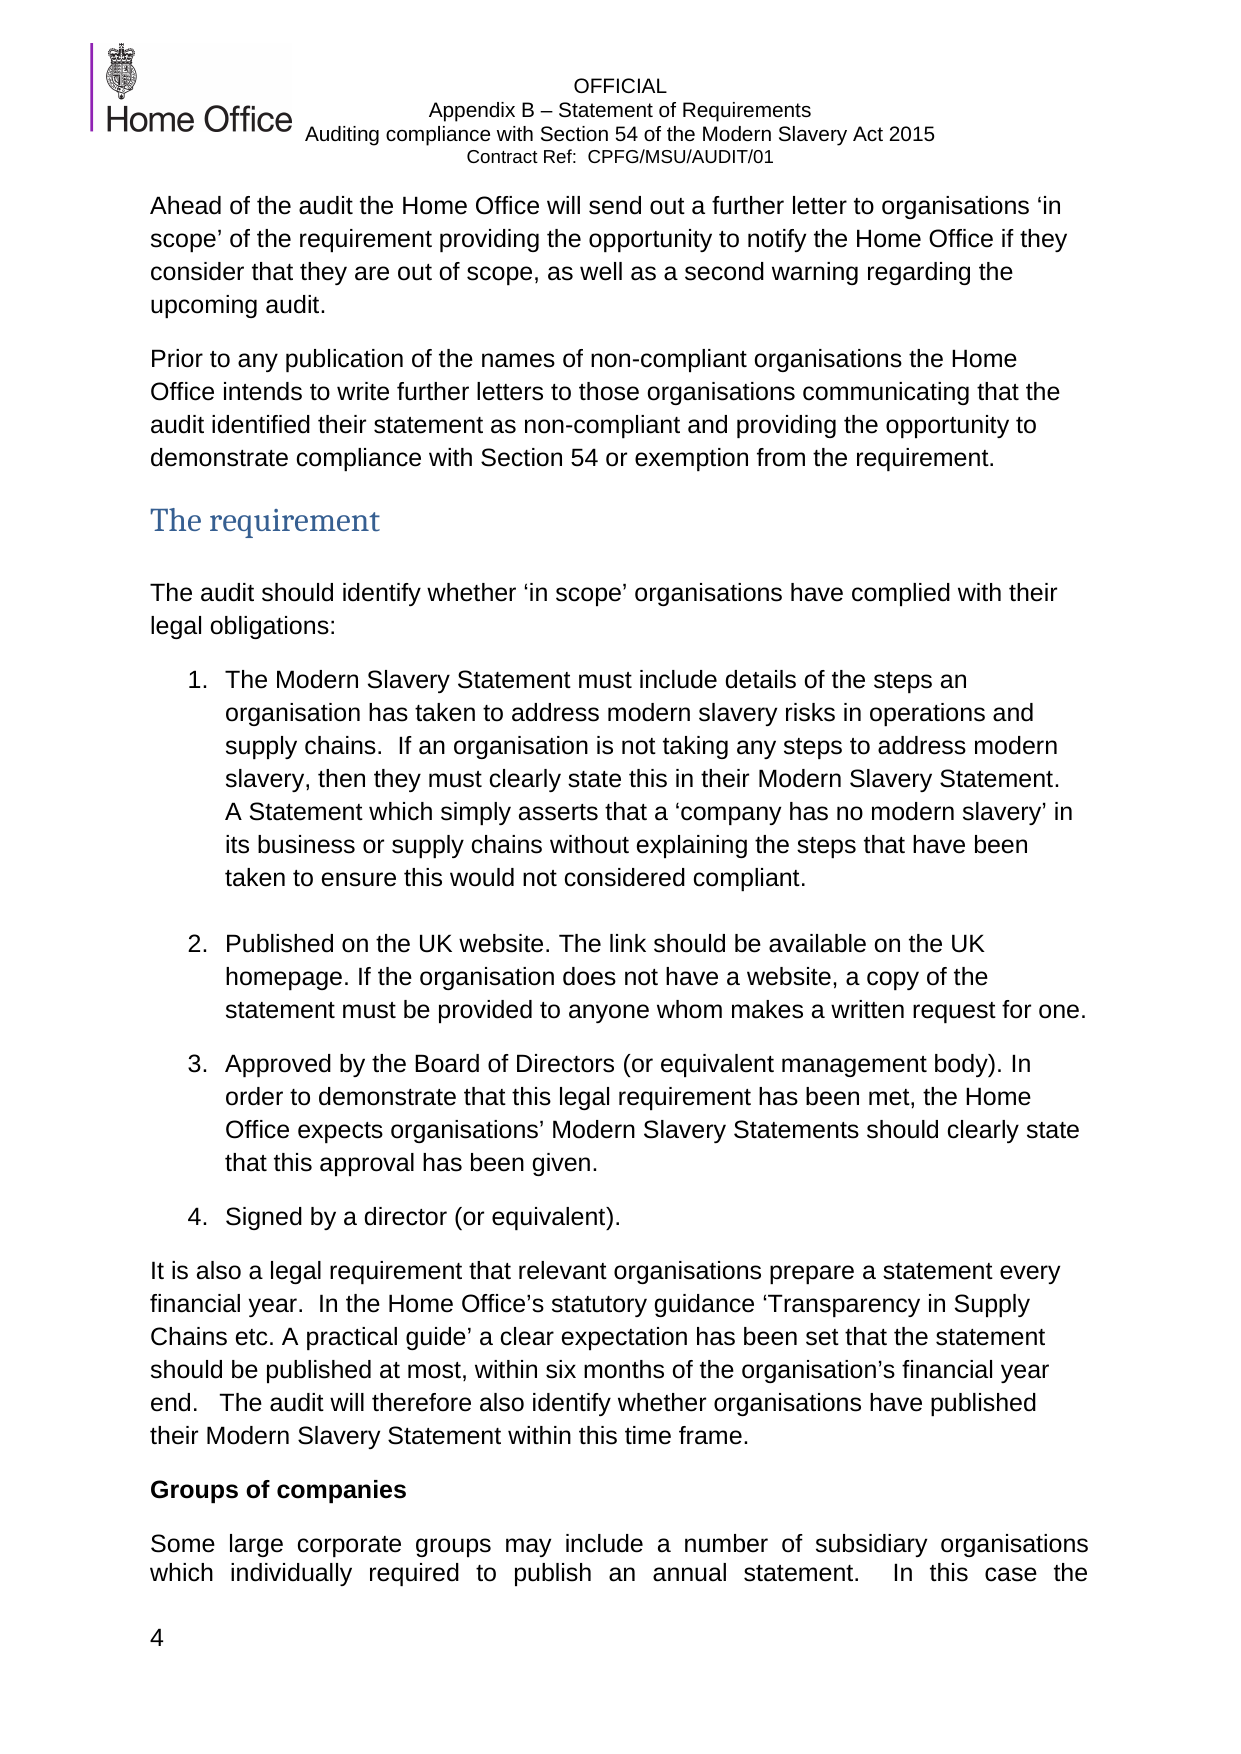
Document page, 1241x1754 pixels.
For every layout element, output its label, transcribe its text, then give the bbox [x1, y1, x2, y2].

text The audit should identify whether ‘in scope’ organisations have complied with their legal obligations: [150, 545, 1090, 640]
list Approved by the Board of Directors (or equivalent management body). In order to demonstrate that this legal requirement has been met, the Home Office expects organisations’ Modern Slavery Statements should clearly state that this approval has been given. [187, 1049, 1090, 1177]
subtitle The requirement [150, 501, 1090, 539]
text Prior to any publication of the names of non-compliant organisations the Home Office intends to write further letters to those organisations communicating that the audit identified their statement as non-compliant and providing the opportunity to demonstrate compliance with Section 54 or exemption from the requirement. [150, 344, 1090, 472]
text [150, 1529, 1090, 1586]
text Groups of companies [150, 1475, 1090, 1504]
text It is also a legal requirement that relevant organisations prepare a statement every financial year. In the Home Office’s statutory guidance ‘Transparency in Supply Chains etc. A practical guide’ a clear expectation has been set that the statement should be published at most, within six months of the organisation’s financial year end. The audit will therefore also identify whether organisations have published their Modern Slavery Statement within this time frame. [150, 1256, 1090, 1450]
list Signed by a director (or equivalent). [187, 1202, 1090, 1231]
text Ahead of the audit the Home Office will send out a further letter to organisations ‘in scope’ of the requirement providing the opportunity to notify the Home Office if they consider that they are out of scope, as well as a second warning regarding the upcoming audit. [150, 191, 1090, 319]
picture [90, 43, 292, 132]
list Published on the UK website. The link should be available on the UK homepage. If the organisation does not have a website, a copy of the statement must be provided to anyone whom makes a written request for one. [187, 929, 1090, 1024]
list The Modern Slavery Statement must include details of the steps an organisation has taken to address modern slavery risks in operations and supply chains. If an organisation is not taking any steps to address modern slavery, then they must clearly state this in their Modern Slavery Statement. A Statement which simply asserts that a ‘company has no modern slavery’ in its business or supply chains without explaining the steps that have been taken to ensure this would not considered compliant. [187, 665, 1090, 892]
